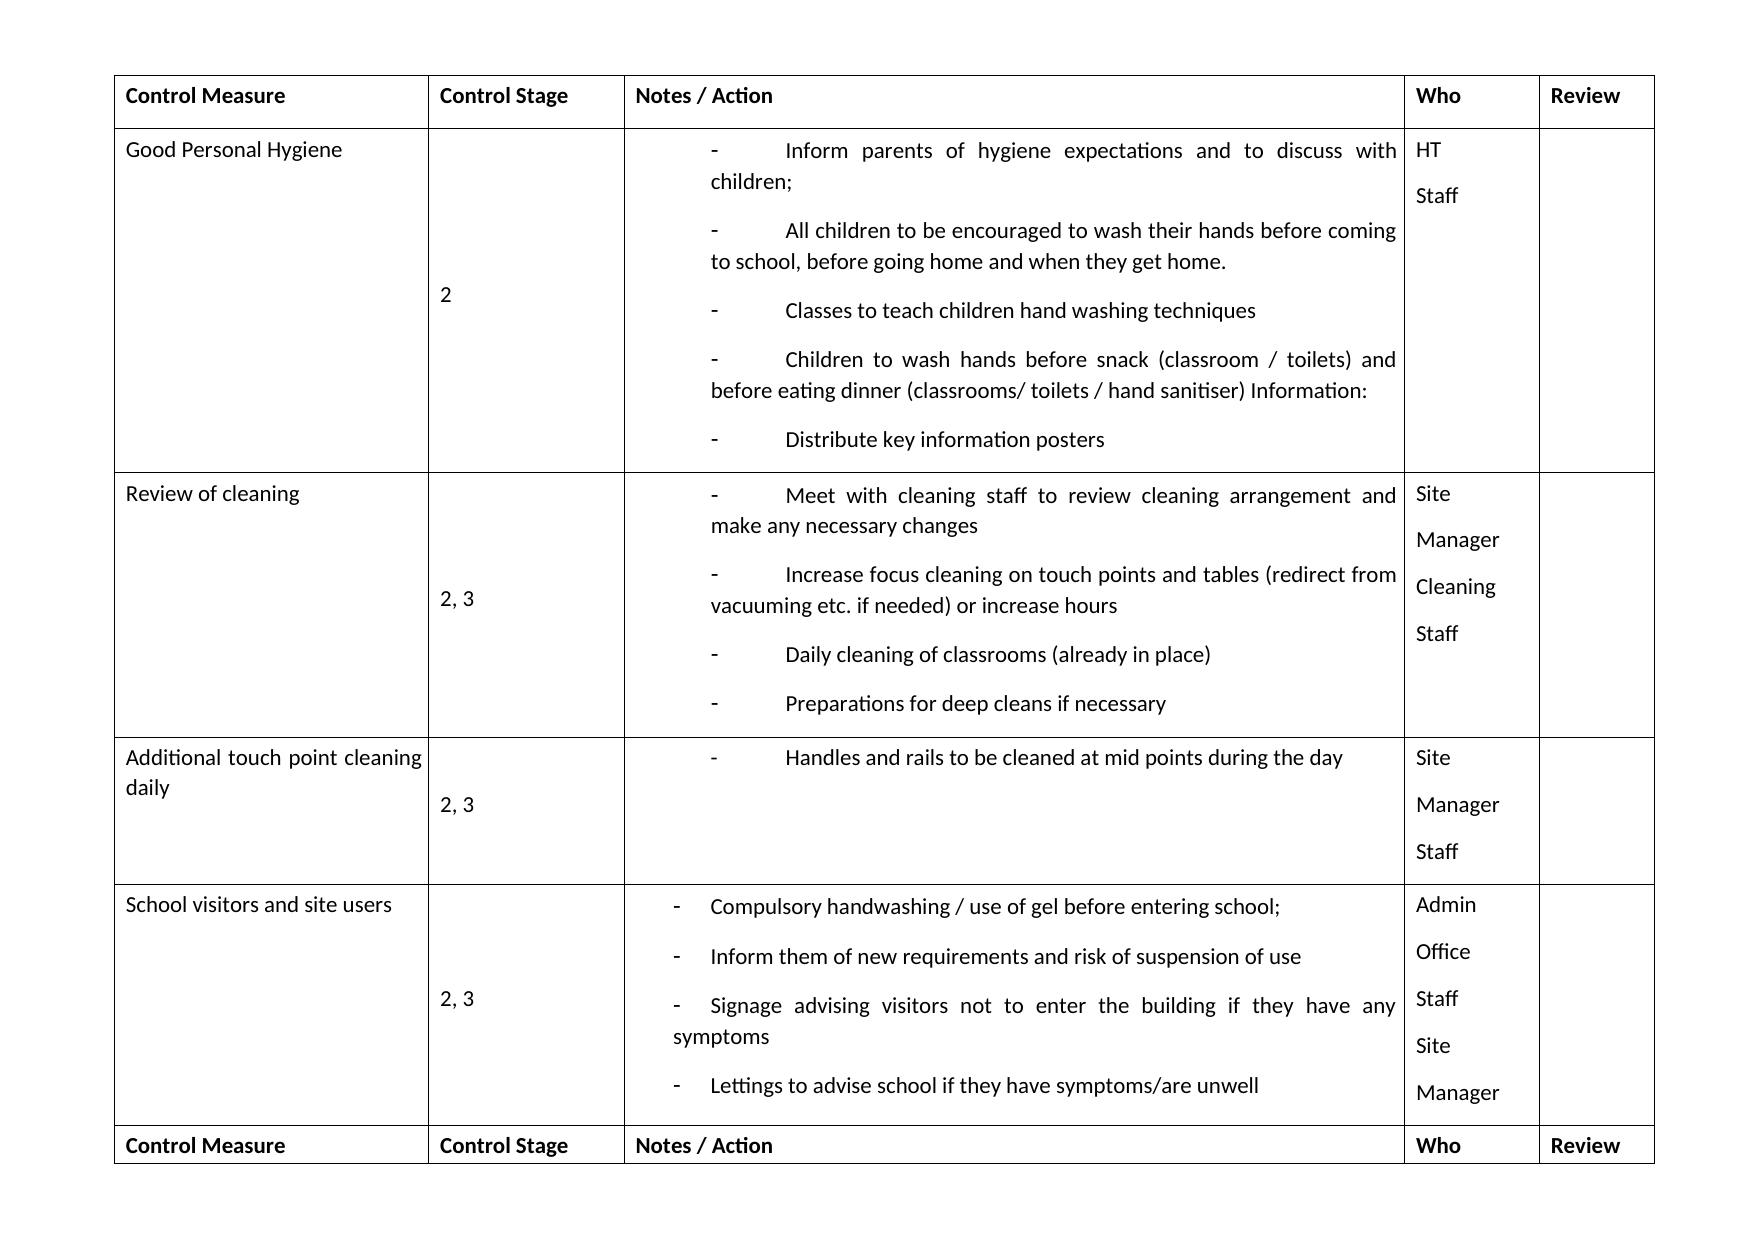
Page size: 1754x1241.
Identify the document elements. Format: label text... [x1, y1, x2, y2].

table_header Review [1540, 76, 1654, 128]
table_header Control Measure [115, 76, 428, 128]
table_cell 2, 3 [429, 885, 624, 1124]
table_cell [1540, 738, 1654, 884]
table_cell - Handles and rails to be cleaned at mid points during the day [625, 738, 1404, 884]
table_cell Admin Office Staff Site Manager [1405, 885, 1539, 1124]
table_header Who [1405, 76, 1539, 128]
table_cell Control Measure [115, 1126, 428, 1163]
table_cell School visitors and site users [115, 885, 428, 1124]
table_cell [1540, 129, 1654, 472]
table_cell Site Manager Staff [1405, 738, 1539, 884]
table_cell 2, 3 [429, 738, 624, 884]
table_cell Review [1540, 1126, 1654, 1163]
table_cell Who [1405, 1126, 1539, 1163]
table_cell Notes / Action [625, 1126, 1404, 1163]
table_cell Site Manager Cleaning Staff [1405, 473, 1539, 737]
table_cell Good Personal Hygiene [115, 129, 428, 472]
table_cell [1540, 473, 1654, 737]
table_cell Meet with cleaning staff to review cleaning arrangement and make any necessary changes Increase focus cleaning on touch points and tables (redirect from vacuuming etc. if needed) or increase hours Daily cleaning of classrooms (already in place) Preparations for deep cleans if necessary [625, 473, 1404, 737]
table_cell Review of cleaning [115, 473, 428, 737]
table_cell Additional touch point cleaning daily [115, 738, 428, 884]
table_cell [1540, 885, 1654, 1124]
table_cell HT Staff [1405, 129, 1539, 472]
table_cell Compulsory handwashing / use of gel before entering school; Inform them of new requirements and risk of suspension of use Signage advising visitors not to enter the building if they have any symptoms Lettings to advise school if they have symptoms/are unwell [625, 885, 1404, 1124]
table_cell Inform parents of hygiene expectations and to discuss with children; All children to be encouraged to wash their hands before coming to school, before going home and when they get home. Classes to teach children hand washing techniques Children to wash hands before snack (classroom / toilets) and before eating dinner (classrooms/ toilets / hand sanitiser) Information: Distribute key information posters [625, 129, 1404, 472]
table_header Control Stage [429, 76, 624, 128]
table_cell 2, 3 [429, 473, 624, 737]
table_cell Control Stage [429, 1126, 624, 1163]
table_cell 2 [429, 129, 624, 472]
table_header Notes / Action [625, 76, 1404, 128]
